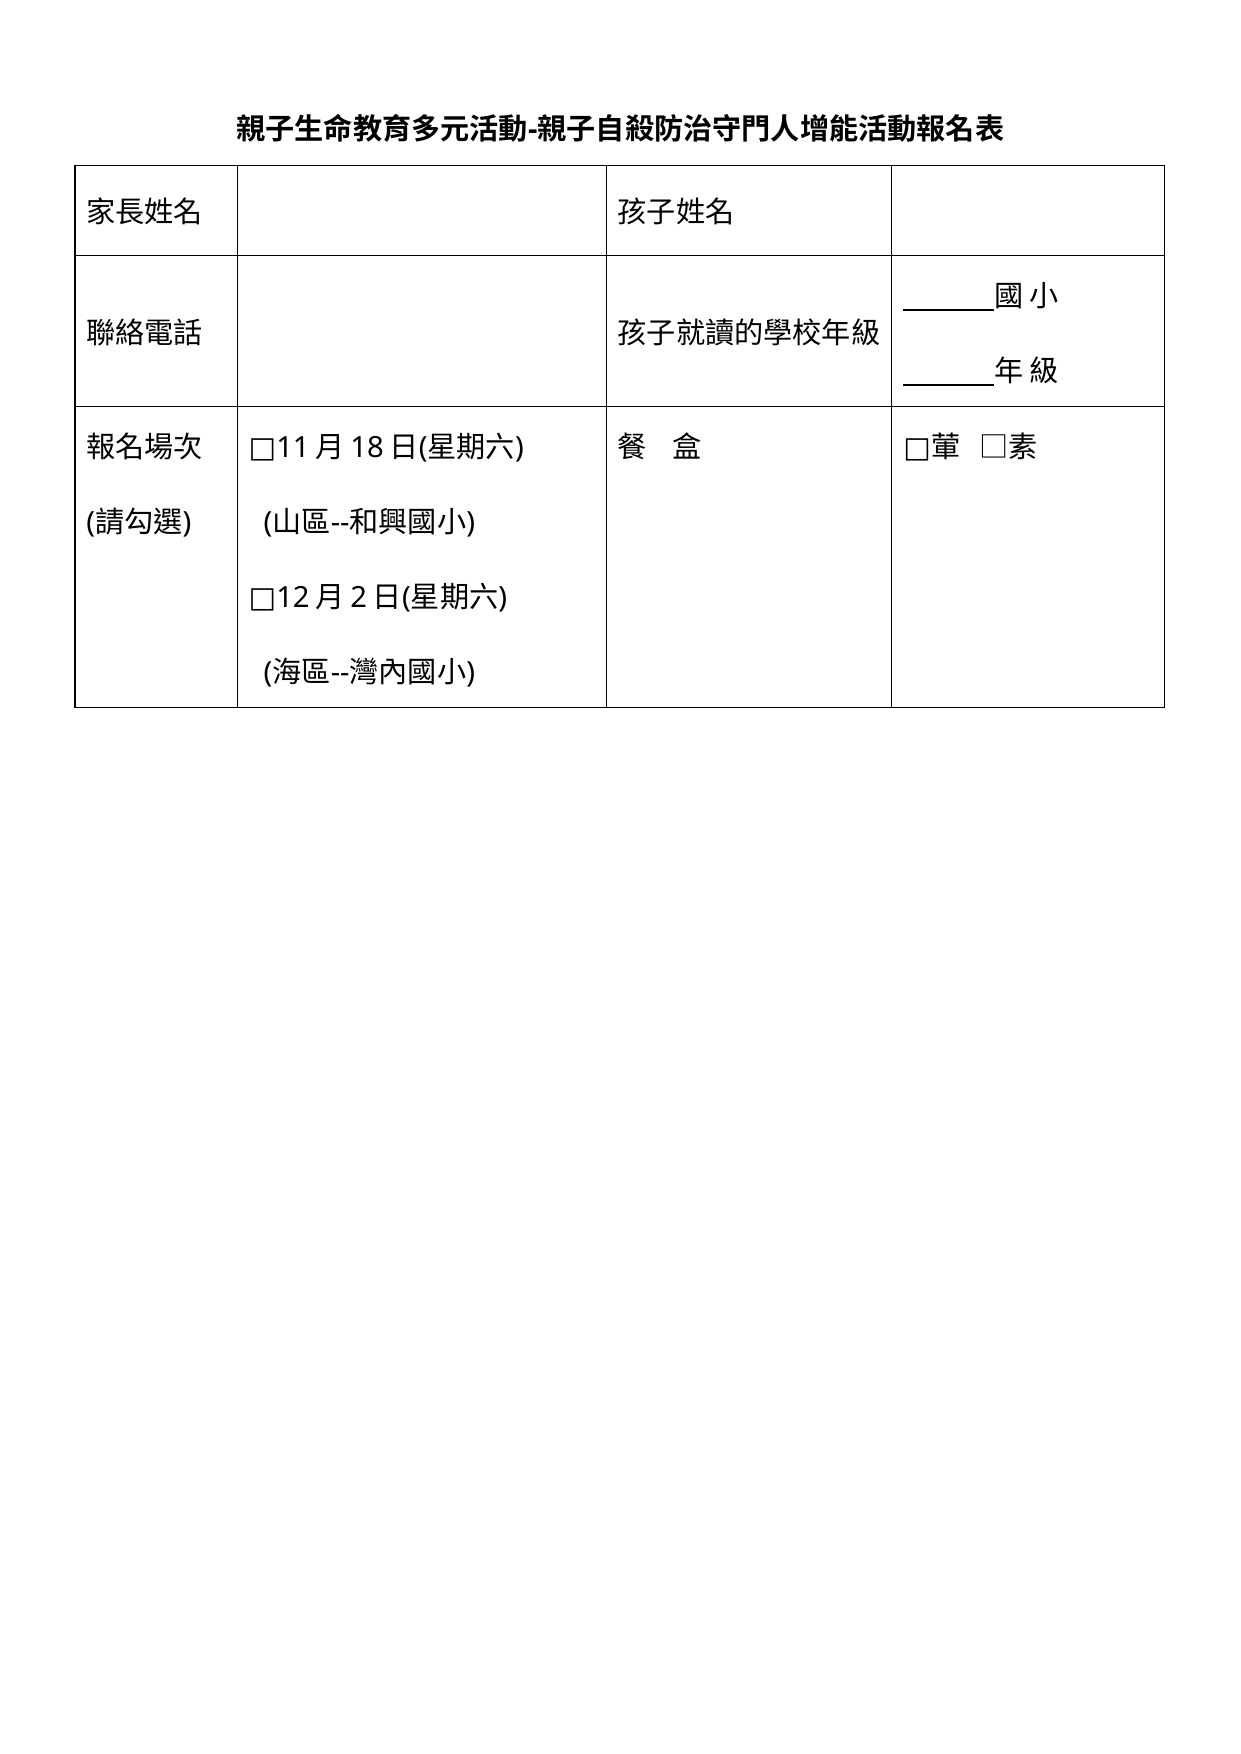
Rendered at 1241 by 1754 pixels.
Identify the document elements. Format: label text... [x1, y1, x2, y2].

table_header 孩子姓名 [607, 166, 891, 255]
table_cell 報名場次 (請勾選) [76, 407, 237, 707]
table_header [238, 166, 606, 255]
table_header [892, 166, 1164, 255]
table_cell [238, 256, 606, 406]
table_cell □葷 □素 [892, 407, 1164, 707]
table_cell 聯絡電話 [76, 256, 237, 406]
table_cell 國 小 年 級 [892, 256, 1164, 406]
table_cell 孩子就讀的學校年級 [607, 256, 891, 406]
table_cell 餐 盒 [607, 407, 891, 707]
text 親子生命教育多元活動-親子自殺防治守門人增能活動報名表 [75, 89, 1165, 164]
table_header 家長姓名 [76, 166, 237, 255]
table_cell □11月18日(星期六) (山區--和興國小) □12月2日(星期六) (海區--灣內國小) [238, 407, 606, 707]
